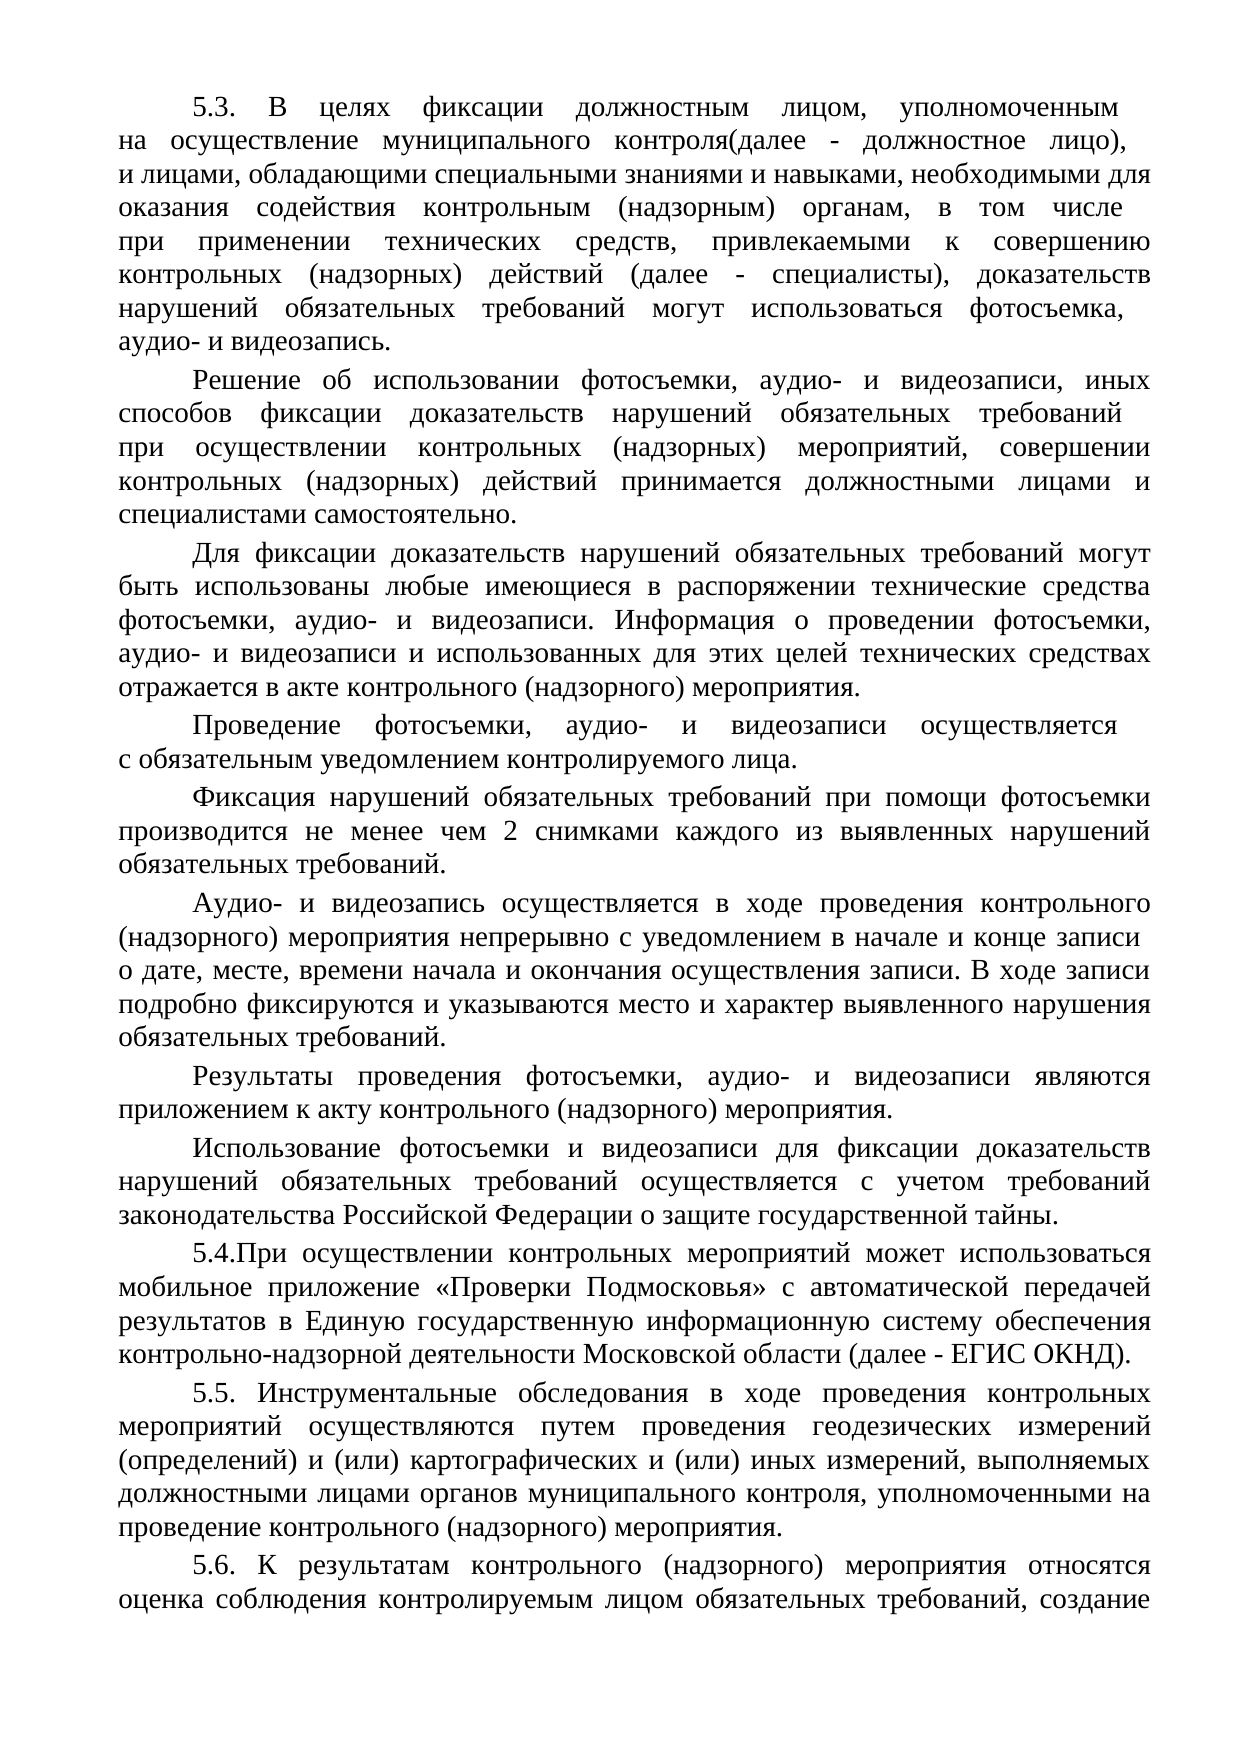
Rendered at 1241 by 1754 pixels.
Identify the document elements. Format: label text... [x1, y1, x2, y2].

text 5.4.При осуществлении контрольных мероприятий может использоваться мобильное приложение «Проверки Подмосковья» с автоматической передачей результатов в Единую государственную информационную систему обеспечения контрольно-надзорной деятельности Московской области (далее - ЕГИС ОКНД). [118, 1236, 1152, 1370]
text Фиксация нарушений обязательных требований при помощи фотосъемки производится не менее чем 2 снимками каждого из выявленных нарушений обязательных требований. [118, 779, 1152, 880]
text Решение об использовании фотосъемки, аудио- и видеозаписи, иных способов фиксации доказательств нарушений обязательных требований при осуществлении контрольных (надзорных) мероприятий, совершении контрольных (надзорных) действий принимается должностными лицами и специалистами самостоятельно. [118, 362, 1152, 530]
text 5.5. Инструментальные обследования в ходе проведения контрольных мероприятий осуществляются путем проведения геодезических измерений (определений) и (или) картографических и (или) иных измерений, выполняемых должностными лицами органов муниципального контроля, уполномоченными на проведение контрольного (надзорного) мероприятия. [118, 1375, 1152, 1542]
text Для фиксации доказательств нарушений обязательных требований могут быть использованы любые имеющиеся в распоряжении технические средства фотосъемки, аудио- и видеозаписи. Информация о проведении фотосъемки, аудио- и видеозаписи и использованных для этих целей технических средствах отражается в акте контрольного (надзорного) мероприятия. [118, 535, 1152, 702]
text Результаты проведения фотосъемки, аудио- и видеозаписи являются приложением к акту контрольного (надзорного) мероприятия. [118, 1058, 1152, 1125]
text 5.3. В целях фиксации должностным лицом, уполномоченным на осуществление муниципального контроля(далее - должностное лицо), и лицами, обладающими специальными знаниями и навыками, необходимыми для оказания содействия контрольным (надзорным) органам, в том числе при применении технических средств, привлекаемыми к совершению контрольных (надзорных) действий (далее - специалисты), доказательств нарушений обязательных требований могут использоваться фотосъемка, аудио- и видеозапись. [118, 89, 1152, 357]
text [118, 1547, 1152, 1614]
text Использование фотосъемки и видеозаписи для фиксации доказательств нарушений обязательных требований осуществляется с учетом требований законодательства Российской Федерации о защите государственной тайны. [118, 1130, 1152, 1231]
text Проведение фотосъемки, аудио- и видеозаписи осуществляется с обязательным уведомлением контролируемого лица. [118, 707, 1152, 774]
text Аудио- и видеозапись осуществляется в ходе проведения контрольного (надзорного) мероприятия непрерывно с уведомлением в начале и конце записи о дате, месте, времени начала и окончания осуществления записи. В ходе записи подробно фиксируются и указываются место и характер выявленного нарушения обязательных требований. [118, 885, 1152, 1053]
